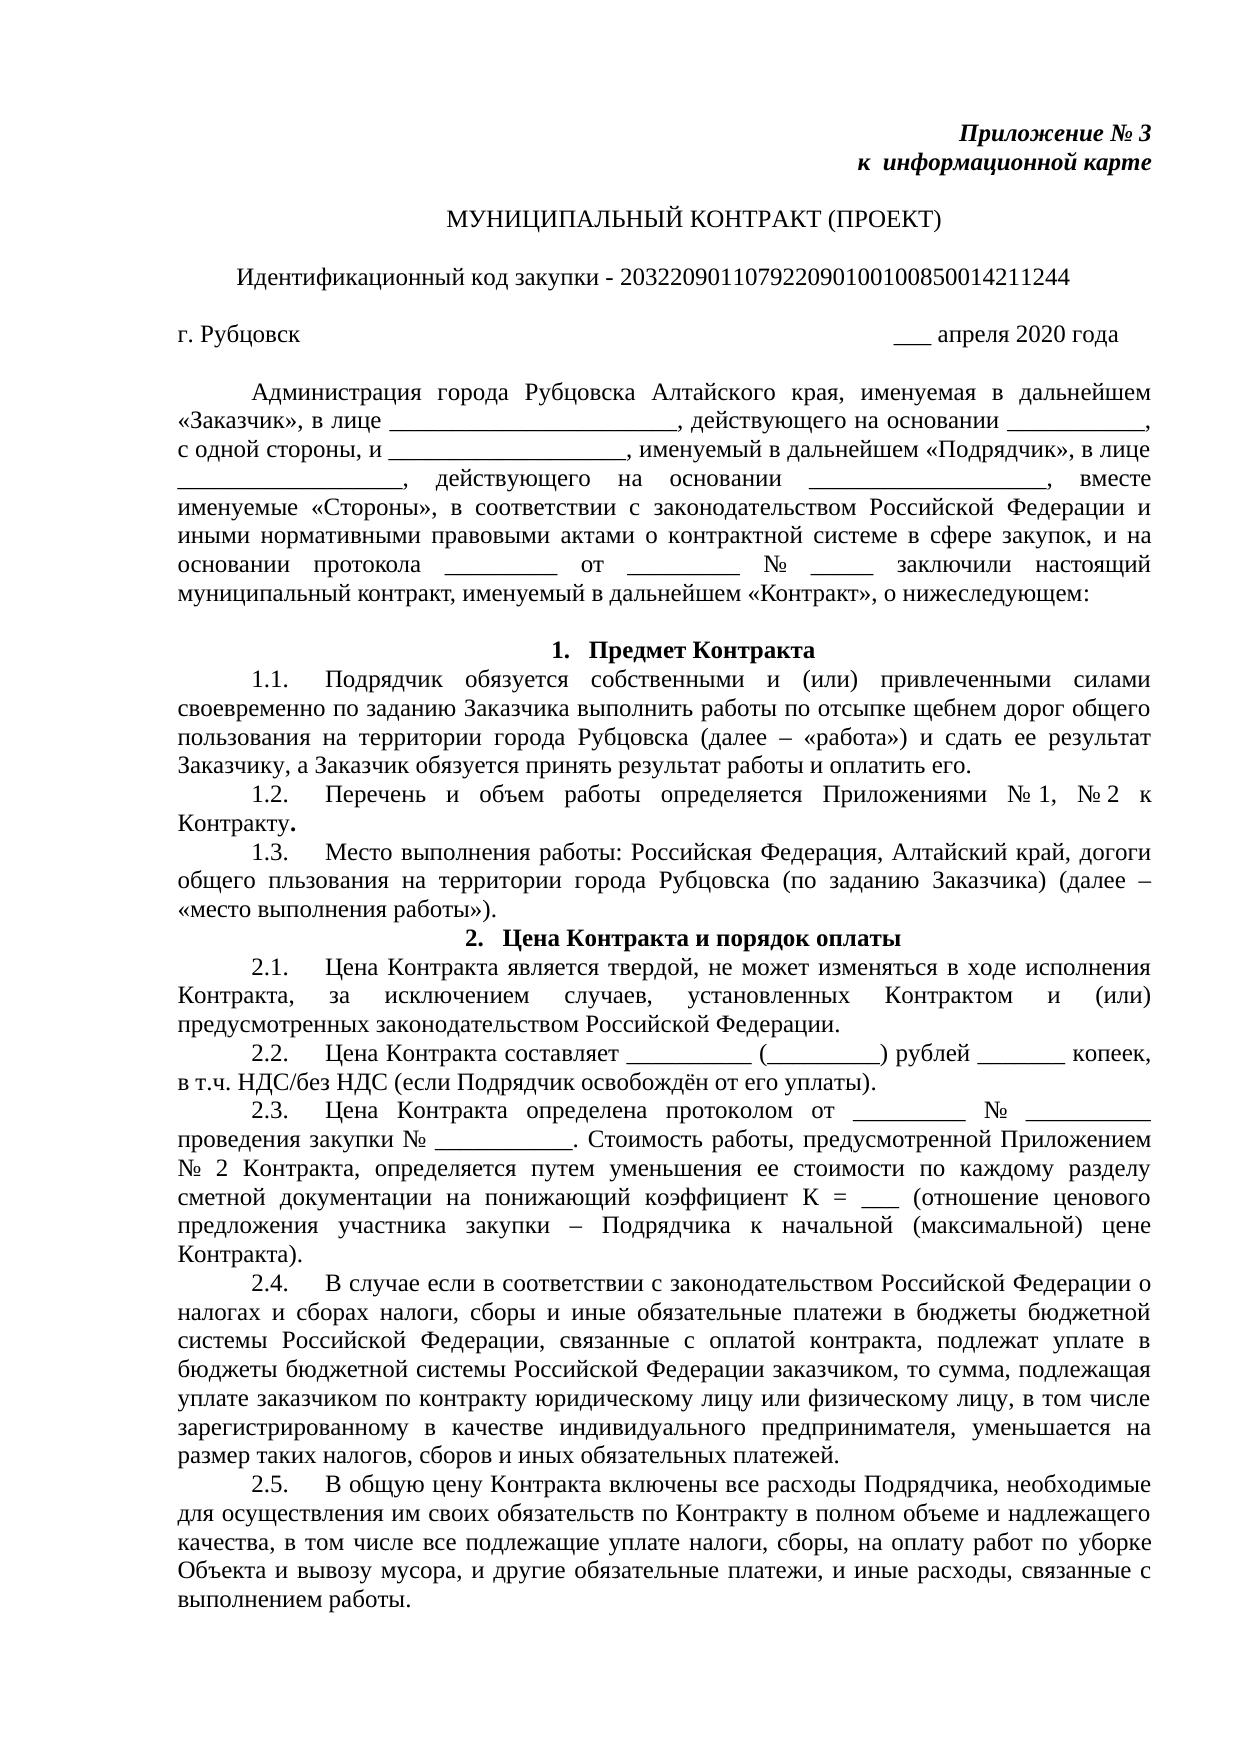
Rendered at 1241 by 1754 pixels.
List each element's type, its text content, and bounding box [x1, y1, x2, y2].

list Цена Контракта определена протоколом от _________ № __________ проведения закупки № ___________. Стоимость работы, предусмотренной Приложением № 2 Контракта, определяется путем уменьшения ее стоимости по каждому разделу сметной документации на понижающий коэффициент К = ___ (отношение ценового предложения участника закупки – Подрядчика к начальной (максимальной) цене Контракта). [177, 1096, 1152, 1268]
text МУНИЦИПАЛЬНЫЙ КОНТРАКТ (ПРОЕКТ) [177, 204, 1152, 233]
list Цена Контракта является твердой, не может изменяться в ходе исполнения Контракта, за исключением случаев, установленных Контрактом и (или) предусмотренных законодательством Российской Федерации. [177, 952, 1152, 1038]
list Место выполнения работы: Российская Федерация, Алтайский край, догоги общего пльзования на территории города Рубцовска (по заданию Заказчика) (далее – «место выполнения работы»). [177, 837, 1152, 923]
text к информационной карте [177, 147, 1152, 176]
list В общую цену Контракта включены все расходы Подрядчика, необходимые для осуществления им своих обязательств по Контракту в полном объеме и надлежащего качества, в том числе все подлежащие уплате налоги, сборы, на оплату работ по уборке Объекта и вывозу мусора, и другие обязательные платежи, и иные расходы, связанные с выполнением работы. [177, 1469, 1152, 1613]
text Администрация города Рубцовска Алтайского края, именуемая в дальнейшем «Заказчик», в лице _______________________, действующего на основании ___________, с одной стороны, и ___________________, именуемый в дальнейшем «Подрядчик», в лице __________________, действующего на основании ___________________, вместе именуемые «Стороны», в соответствии с законодательством Российской Федерации и иными нормативными правовыми актами о контрактной системе в сфере закупок, и на основании протокола _________ от _________ № _____ заключили настоящий муниципальный контракт, именуемый в дальнейшем «Контракт», о нижеследующем: [177, 377, 1152, 607]
subtitle Цена Контракта и порядок оплаты [215, 923, 1152, 952]
list Перечень и объем работы определяется Приложениями № 1, № 2 к Контракту. [177, 779, 1152, 837]
subtitle Предмет Контракта [215, 636, 1152, 664]
text Приложение № 3 [177, 118, 1152, 147]
list В случае если в соответствии с законодательством Российской Федерации о налогах и сборах налоги, сборы и иные обязательные платежи в бюджеты бюджетной системы Российской Федерации, связанные с оплатой контракта, подлежат уплате в бюджеты бюджетной системы Российской Федерации заказчиком, то сумма, подлежащая уплате заказчиком по контракту юридическому лицу или физическому лицу, в том числе зарегистрированному в качестве индивидуального предпринимателя, уменьшается на размер таких налогов, сборов и иных обязательных платежей. [177, 1268, 1152, 1469]
list Подрядчик обязуется собственными и (или) привлеченными силами своевременно по заданию Заказчика выполнить работы по отсыпке щебнем дорог общего пользования на территории города Рубцовска (далее – «работа») и сдать ее результат Заказчику, а Заказчик обязуется принять результат работы и оплатить его. [177, 664, 1152, 779]
text г. Рубцовск ___ апреля 2020 года [177, 319, 1152, 348]
list Цена Контракта составляет __________ (_________) рублей _______ копеек, в т.ч. НДС/без НДС (если Подрядчик освобождён от его уплаты). [177, 1038, 1152, 1096]
text Идентификационный код закупки - 203220901107922090100100850014211244 [177, 262, 1152, 291]
